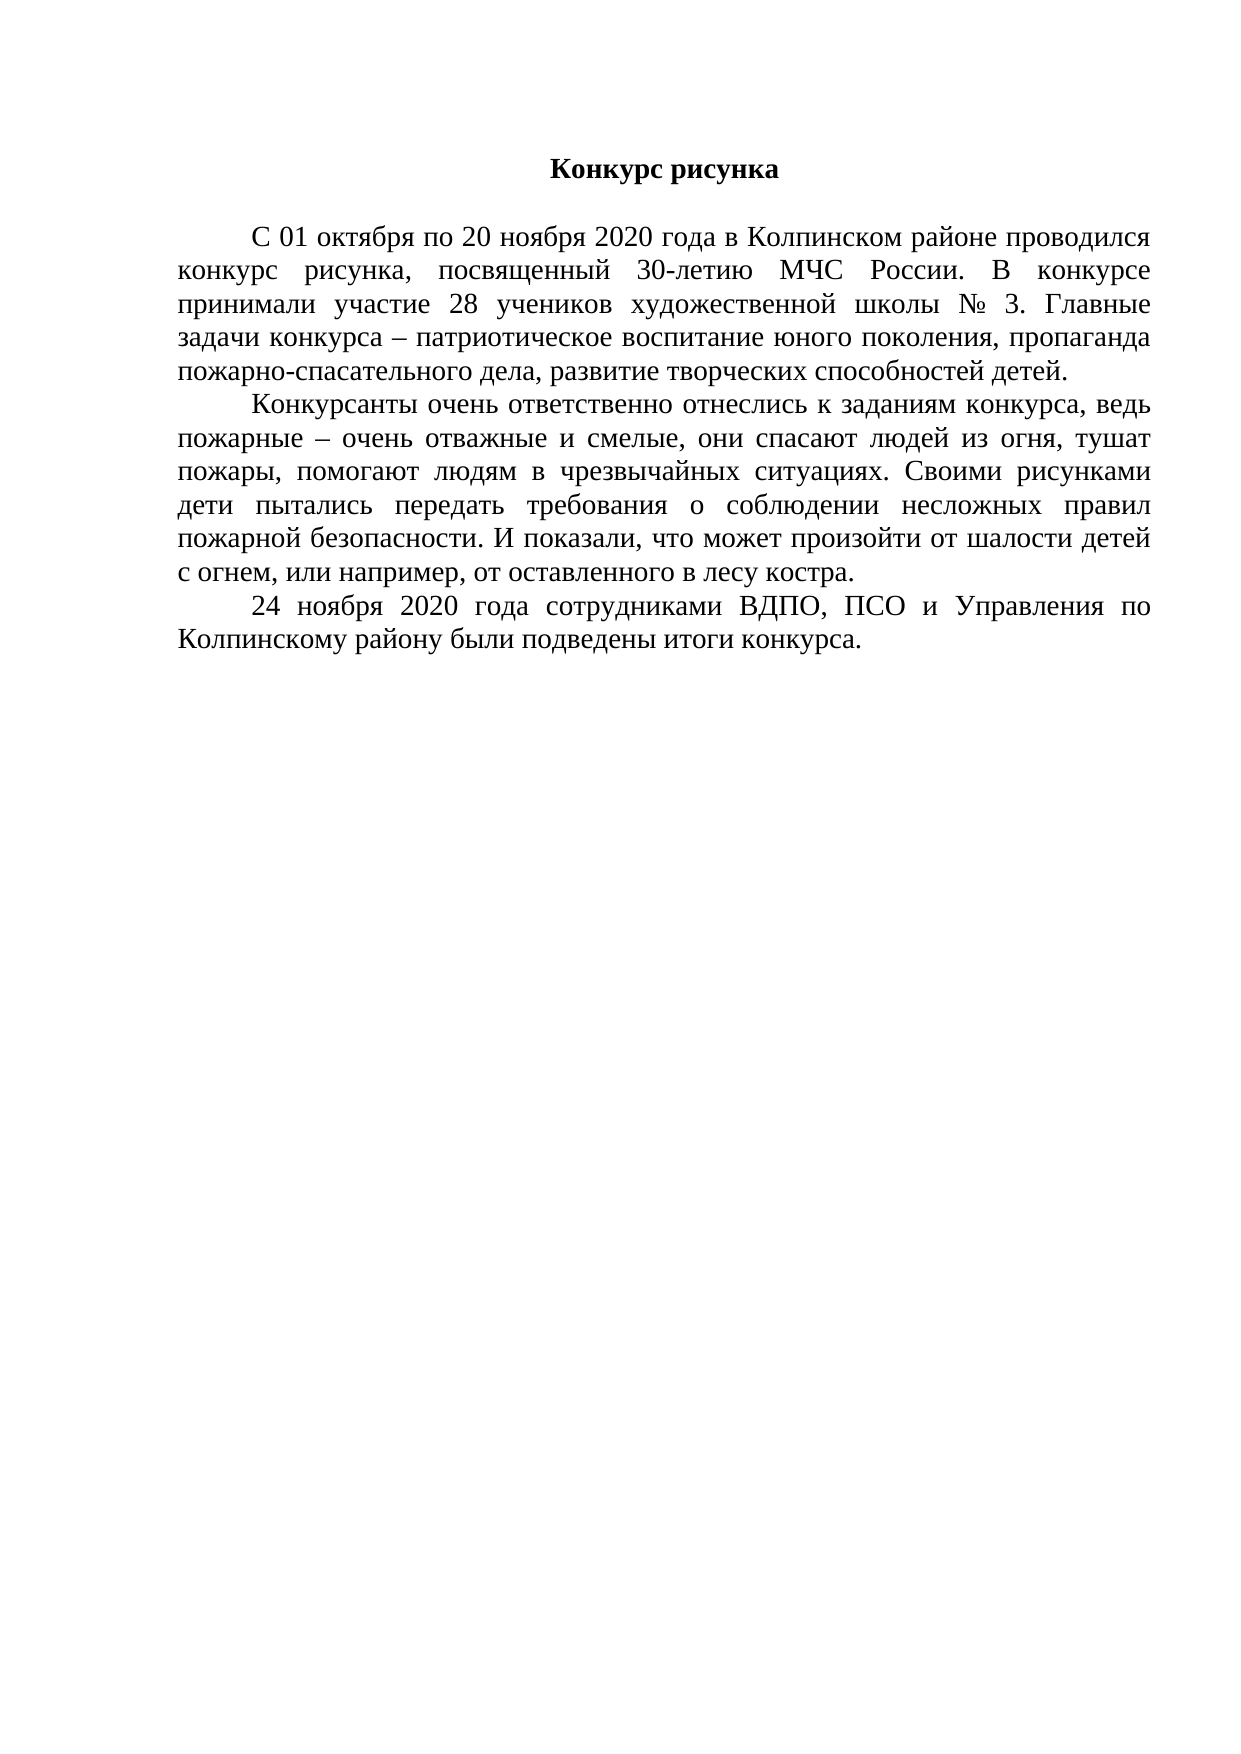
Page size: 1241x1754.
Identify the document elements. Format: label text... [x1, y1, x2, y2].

text 24 ноября 2020 года сотрудниками ВДПО, ПСО и Управления по Колпинскому району были подведены итоги конкурса. [177, 588, 1152, 655]
text Конкурсанты очень ответственно отнеслись к заданиям конкурса, ведь пожарные – очень отважные и смелые, они спасают людей из огня, тушат пожары, помогают людям в чрезвычайных ситуациях. Своими рисунками дети пытались передать требования о соблюдении несложных правил пожарной безопасности. И показали, что может произойти от шалости детей с огнем, или например, от оставленного в лесу костра. [177, 386, 1152, 588]
text Конкурс рисунка [177, 152, 1152, 185]
text С 01 октября по 20 ноября 2020 года в Колпинском районе проводился конкурс рисунка, посвященный 30-летию МЧС России. В конкурсе принимали участие 28 учеников художественной школы № 3. Главные задачи конкурса – патриотическое воспитание юного поколения, пропаганда пожарно-спасательного дела, развитие творческих способностей детей. [177, 219, 1152, 386]
